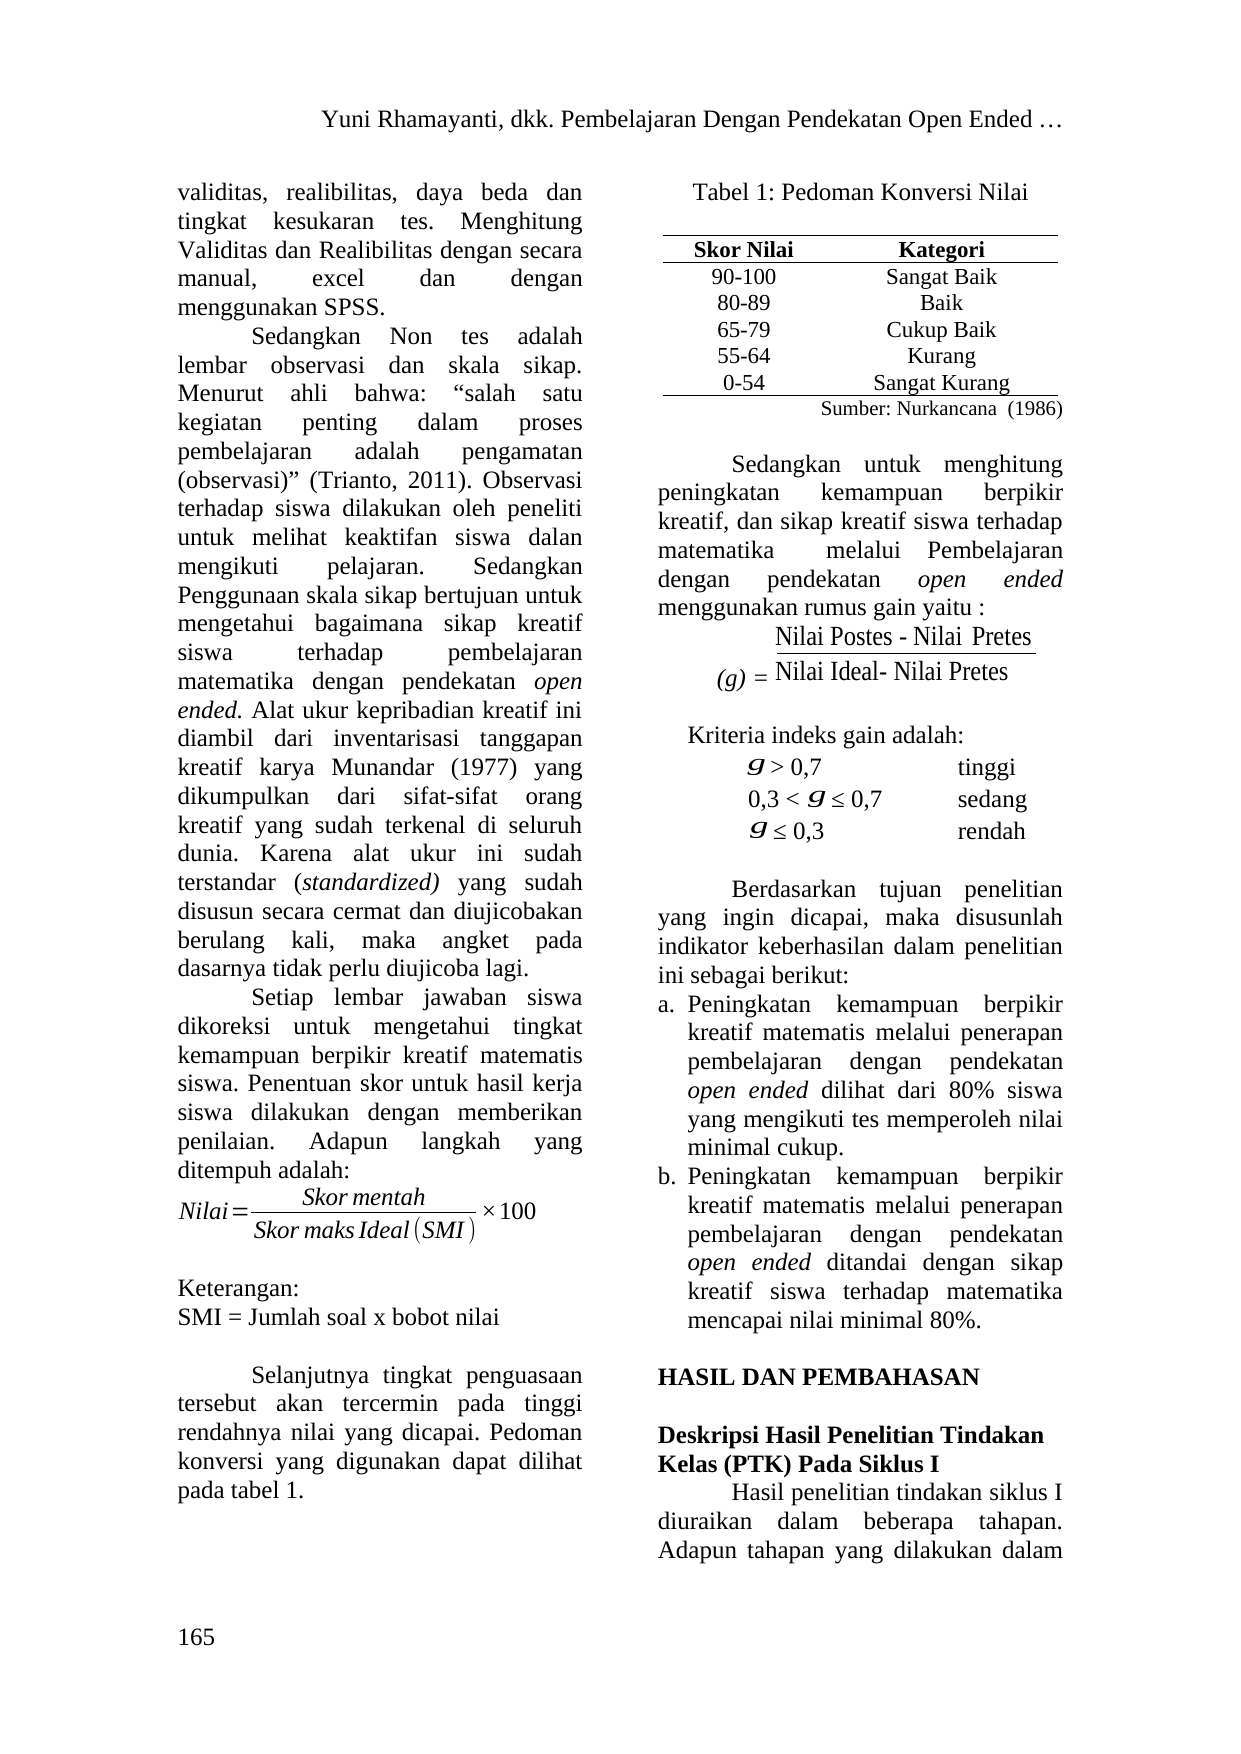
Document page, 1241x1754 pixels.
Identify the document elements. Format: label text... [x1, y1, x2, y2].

table_cell Cukup Baik [825, 316, 1058, 342]
list Peningkatan kemampuan berpikir kreatif matematis melalui penerapan pembelajaran dengan pendekatan open ended ditandai dengan sikap kreatif siswa terhadap matematika mencapai nilai minimal 80%. [658, 1161, 1063, 1334]
text ≤ 0,3 rendah [658, 813, 1063, 845]
text Keterangan: [177, 1273, 583, 1302]
table_cell 55-64 [663, 342, 825, 368]
text Setiap lembar jawaban siswa dikoreksi untuk mengetahui tingkat kemampuan berpikir kreatif matematis siswa. Penentuan skor untuk hasil kerja siswa dilakukan dengan memberikan penilaian. Adapun langkah yang ditempuh adalah: [177, 982, 583, 1183]
text (g) = [658, 621, 1063, 692]
table_cell 80-89 [663, 290, 825, 316]
table_cell 90-100 [663, 263, 825, 289]
table_cell Sangat Kurang [825, 369, 1058, 395]
text Sedangkan Non tes adalah lembar observasi dan skala sikap. Menurut ahli bahwa: “salah satu kegiatan penting dalam proses pembelajaran adalah pengamatan (observasi)” (Trianto, 2011). Observasi terhadap siswa dilakukan oleh peneliti untuk melihat keaktifan siswa dalan mengikuti pelajaran. Sedangkan Penggunaan skala sikap bertujuan untuk mengetahui bagaimana sikap kreatif siswa terhadap pembelajaran matematika dengan pendekatan open ended. Alat ukur kepribadian kreatif ini diambil dari inventarisasi tanggapan kreatif karya Munandar (1977) yang dikumpulkan dari sifat-sifat orang kreatif yang sudah terkenal di seluruh dunia. Karena alat ukur ini sudah terstandar (standardized) yang sudah disusun secara cermat dan diujicobakan berulang kali, maka angket pada dasarnya tidak perlu diujicoba lagi. [177, 321, 583, 982]
table_cell Kurang [825, 342, 1058, 368]
table_header Skor Nilai [663, 236, 825, 262]
text Deskripsi Hasil Penelitian Tindakan Kelas (PTK) Pada Siklus I [658, 1420, 1063, 1477]
text Sedangkan untuk menghitung peningkatan kemampuan berpikir kreatif, dan sikap kreatif siswa terhadap matematika melalui Pembelajaran dengan pendekatan open ended menggunakan rumus gain yaitu : [658, 449, 1063, 621]
text Berdasarkan tujuan penelitian yang ingin dicapai, maka disusunlah indikator keberhasilan dalam penelitian ini sebagai berikut: [658, 874, 1063, 989]
text Sumber: Nurkancana (1986) [658, 396, 1063, 420]
text 0,3 < ≤ 0,7 sedang [658, 781, 1063, 813]
text Selanjutnya tingkat penguasaan tersebut akan tercermin pada tinggi rendahnya nilai yang dicapai. Pedoman konversi yang digunakan dapat dilihat pada tabel 1. [177, 1360, 583, 1503]
text Kriteria indeks gain adalah: [658, 720, 1063, 749]
table_cell Sangat Baik [825, 263, 1058, 289]
table_cell Baik [825, 290, 1058, 316]
table_header Kategori [825, 236, 1058, 262]
text > 0,7 tinggi [658, 749, 1063, 781]
text SMI = Jumlah soal x bobot nilai [177, 1302, 583, 1331]
list Peningkatan kemampuan berpikir kreatif matematis melalui penerapan pembelajaran dengan pendekatan open ended dilihat dari 80% siswa yang mengikuti tes memperoleh nilai minimal cukup. [658, 989, 1063, 1161]
table_cell 0-54 [663, 369, 825, 395]
table_cell 65-79 [663, 316, 825, 342]
text Tabel 1: Pedoman Konversi Nilai [658, 177, 1063, 206]
text HASIL DAN PEMBAHASAN [658, 1362, 1063, 1391]
